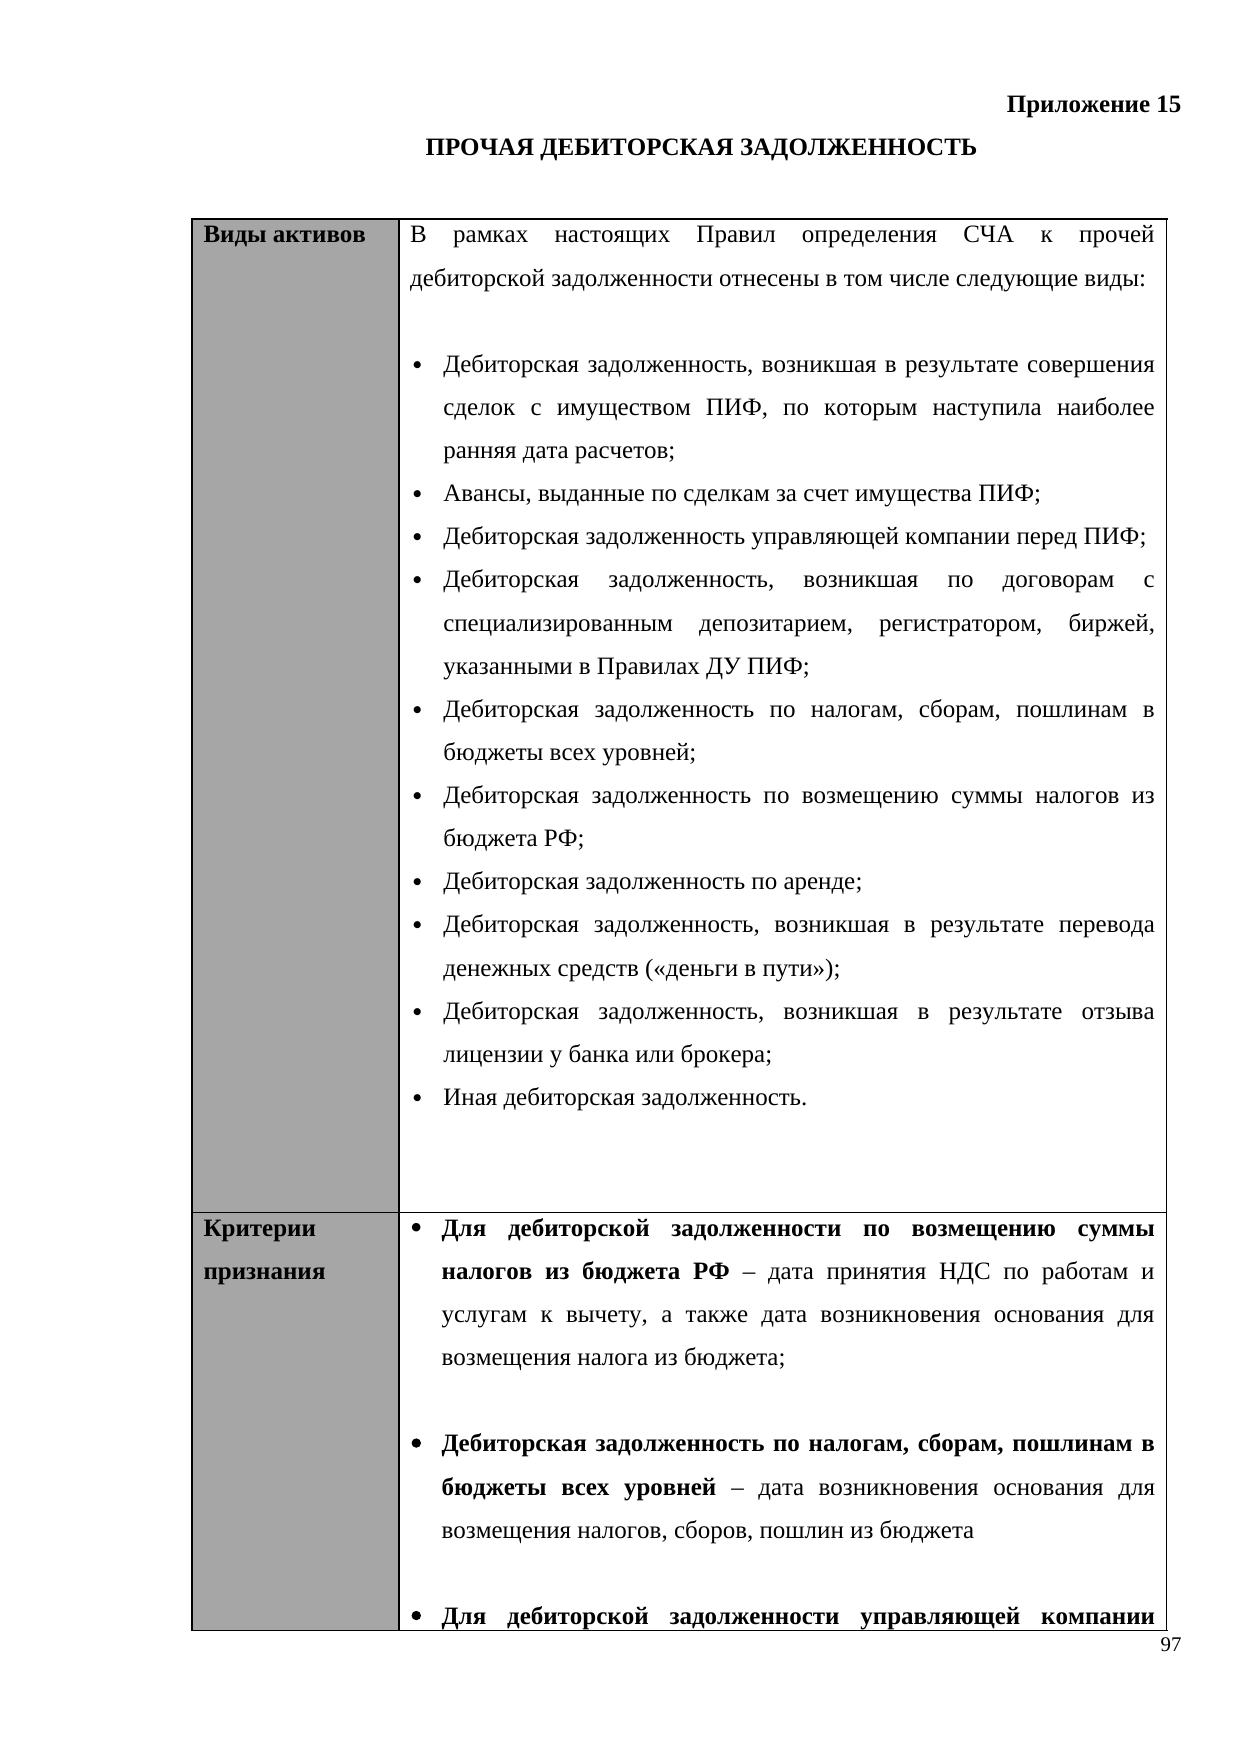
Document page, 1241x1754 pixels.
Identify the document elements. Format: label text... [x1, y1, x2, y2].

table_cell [400, 1213, 1166, 1630]
table_cell Критерии признания [193, 1213, 398, 1630]
table_header В рамках настоящих Правил определения СЧА к прочей дебиторской задолженности отнесены в том числе следующие виды: Дебиторская задолженность, возникшая в результате совершения сделок с имуществом ПИФ, по которым наступила наиболее ранняя дата расчетов; Авансы, выданные по сделкам за счет имущества ПИФ; Дебиторская задолженность управляющей компании перед ПИФ; Дебиторская задолженность, возникшая по договорам с специализированным депозитарием, регистратором, биржей, указанными в Правилах ДУ ПИФ; Дебиторская задолженность по налогам, сборам, пошлинам в бюджеты всех уровней; Дебиторская задолженность по возмещению суммы налогов из бюджета РФ; Дебиторская задолженность по аренде; Дебиторская задолженность, возникшая в результате перевода денежных средств («деньги в пути»); Дебиторская задолженность, возникшая в результате отзыва лицензии у банка или брокера; Иная дебиторская задолженность. [400, 220, 1166, 1211]
table_header Виды активов [193, 220, 398, 1211]
text ПРОЧАЯ ДЕБИТОРСКАЯ ЗАДОЛЖЕННОСТЬ [148, 132, 1181, 161]
text Приложение 15 [148, 89, 1181, 117]
